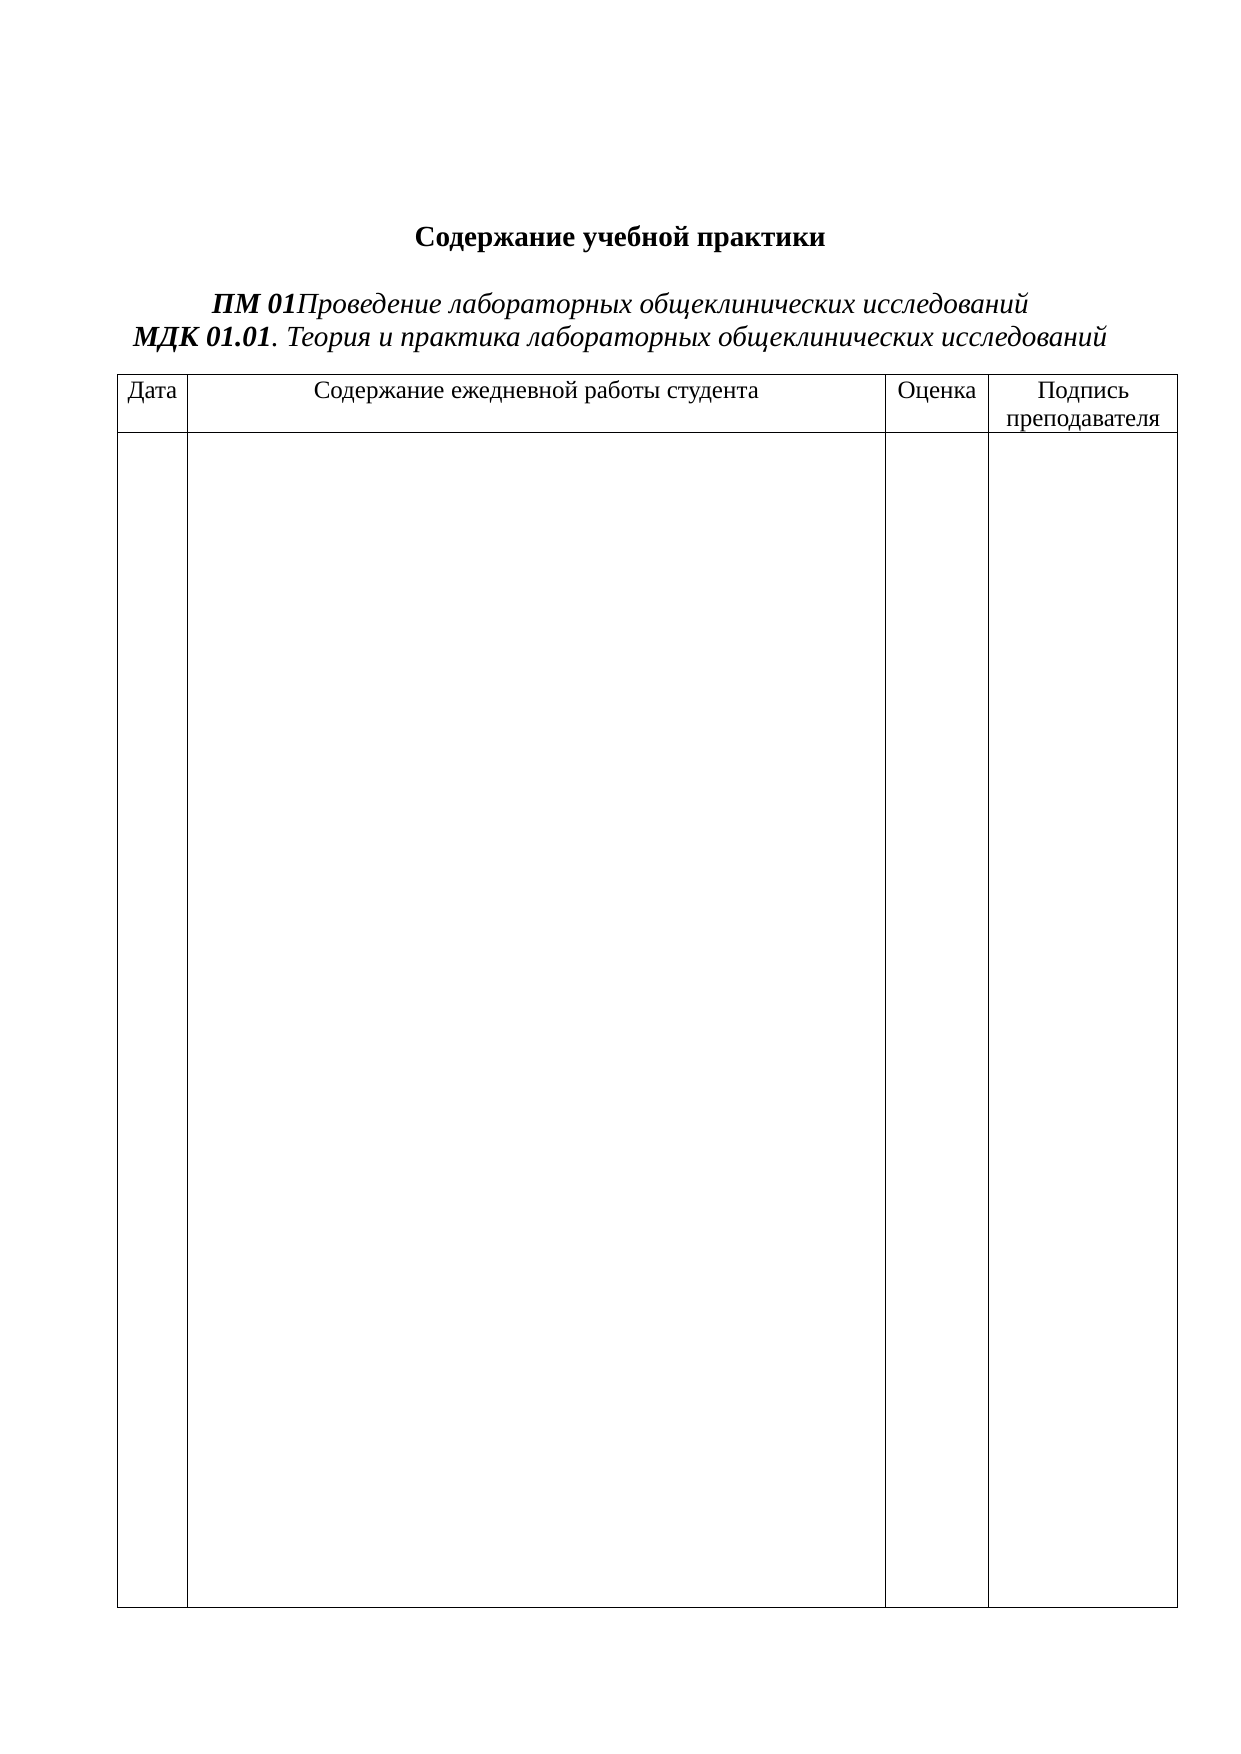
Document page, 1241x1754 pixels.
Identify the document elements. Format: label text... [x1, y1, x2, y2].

table_header Подпись преподавателя [989, 375, 1177, 432]
table_cell [886, 433, 988, 1607]
table_cell [188, 433, 885, 1607]
text МДК 01.01. Теория и практика лабораторных общеклинических исследований [118, 319, 1122, 353]
text ПМ 01Проведение лабораторных общеклинических исследований [118, 286, 1122, 319]
table_header Содержание ежедневной работы студента [188, 375, 885, 432]
table_header Дата [118, 375, 187, 432]
table_cell [118, 433, 187, 1607]
table_header Оценка [886, 375, 988, 432]
table_cell [989, 433, 1177, 1607]
text Содержание учебной практики [118, 219, 1122, 252]
